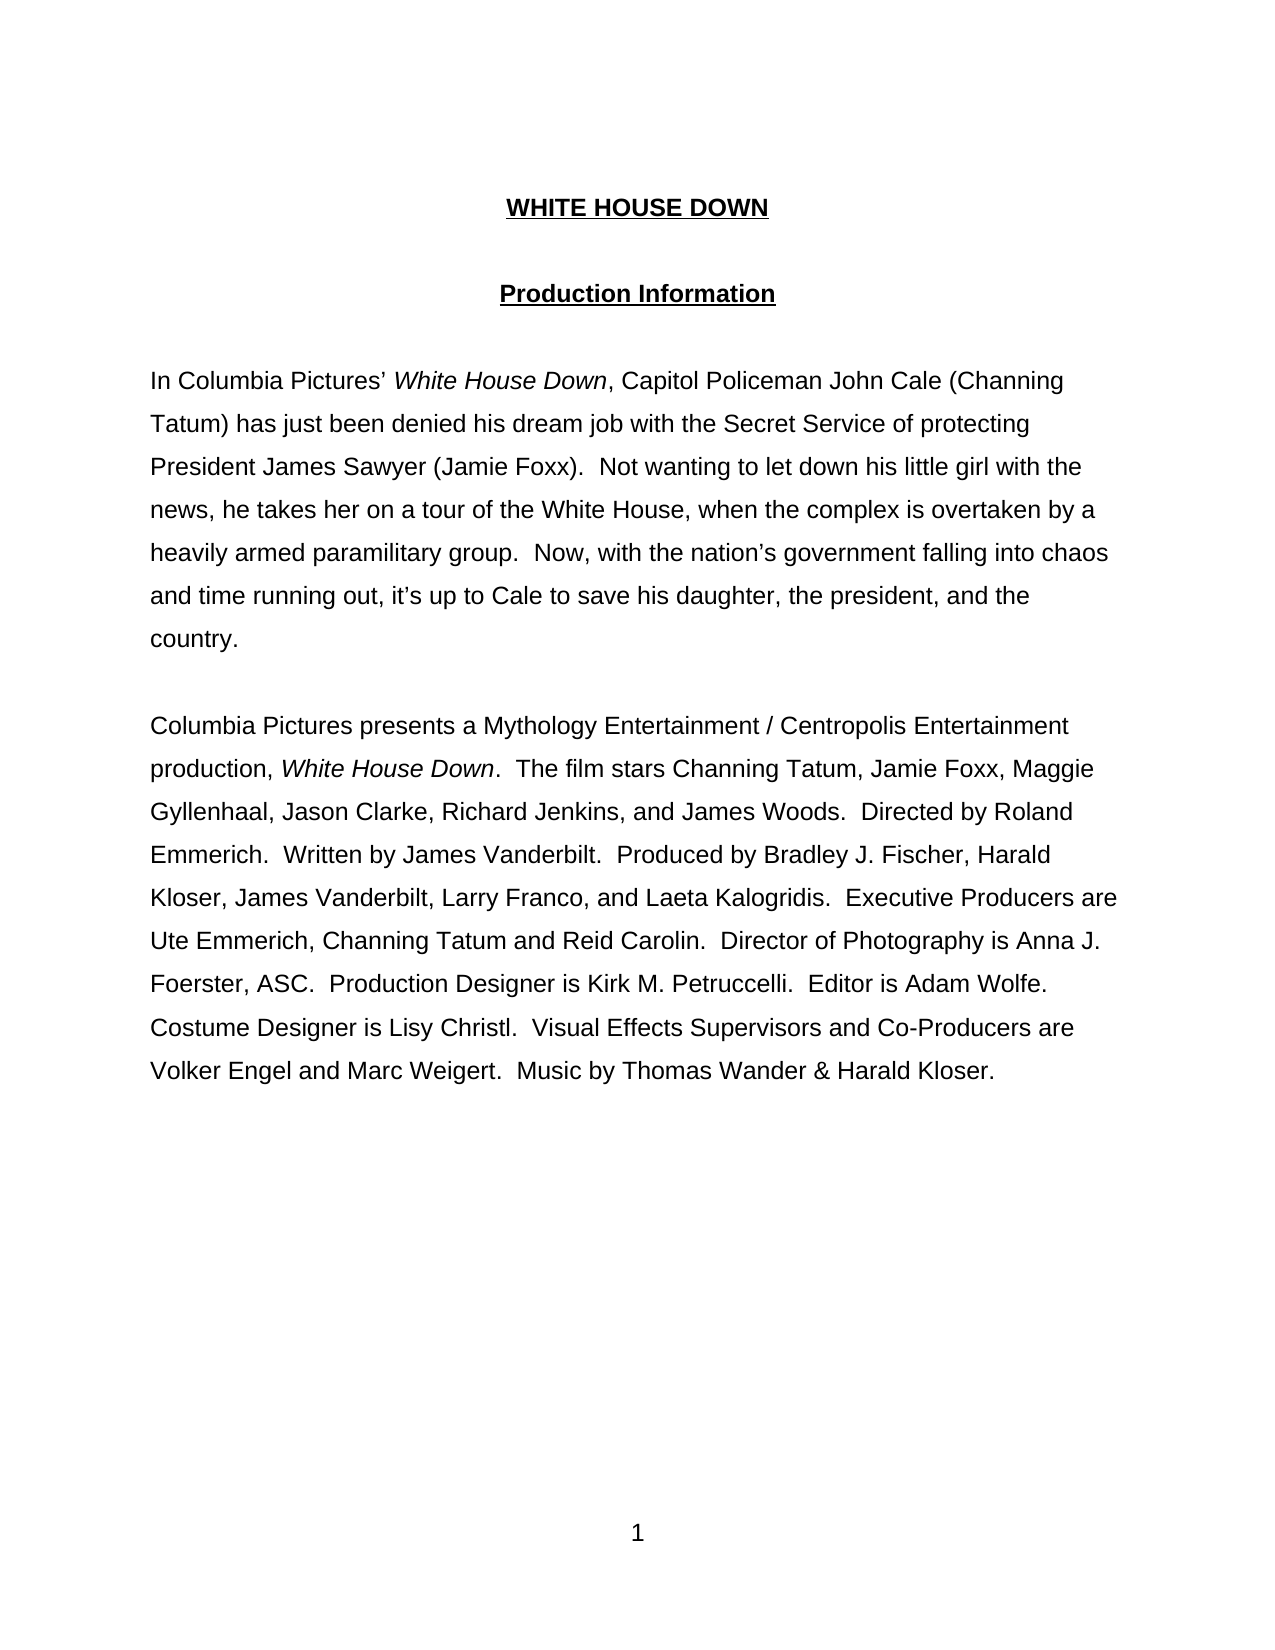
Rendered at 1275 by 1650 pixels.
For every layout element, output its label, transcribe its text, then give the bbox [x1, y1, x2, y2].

text Columbia Pictures presents a Mythology Entertainment / Centropolis Entertainment production, White House Down. The film stars Channing Tatum, Jamie Foxx, Maggie Gyllenhaal, Jason Clarke, Richard Jenkins, and James Woods. Directed by Roland Emmerich. Written by James Vanderbilt. Produced by Bradley J. Fischer, Harald Kloser, James Vanderbilt, Larry Franco, and Laeta Kalogridis. Executive Producers are Ute Emmerich, Channing Tatum and Reid Carolin. Director of Photography is Anna J. Foerster, ASC. Production Designer is Kirk M. Petruccelli. Editor is Adam Wolfe. Costume Designer is Lisy Christl. Visual Effects Supervisors and Co-Producers are Volker Engel and Marc Weigert. Music by Thomas Wander & Harald Kloser. [150, 711, 1125, 1084]
text Production Information [150, 279, 1125, 308]
text In Columbia Pictures’ White House Down, Capitol Policeman John Cale (Channing Tatum) has just been denied his dream job with the Secret Service of protecting President James Sawyer (Jamie Foxx). Not wanting to let down his little girl with the news, he takes her on a tour of the White House, when the complex is overtaken by a heavily armed paramilitary group. Now, with the nation’s government falling into chaos and time running out, it’s up to Cale to save his daughter, the president, and the country. [150, 366, 1125, 653]
text WHITE HOUSE DOWN [150, 193, 1125, 222]
